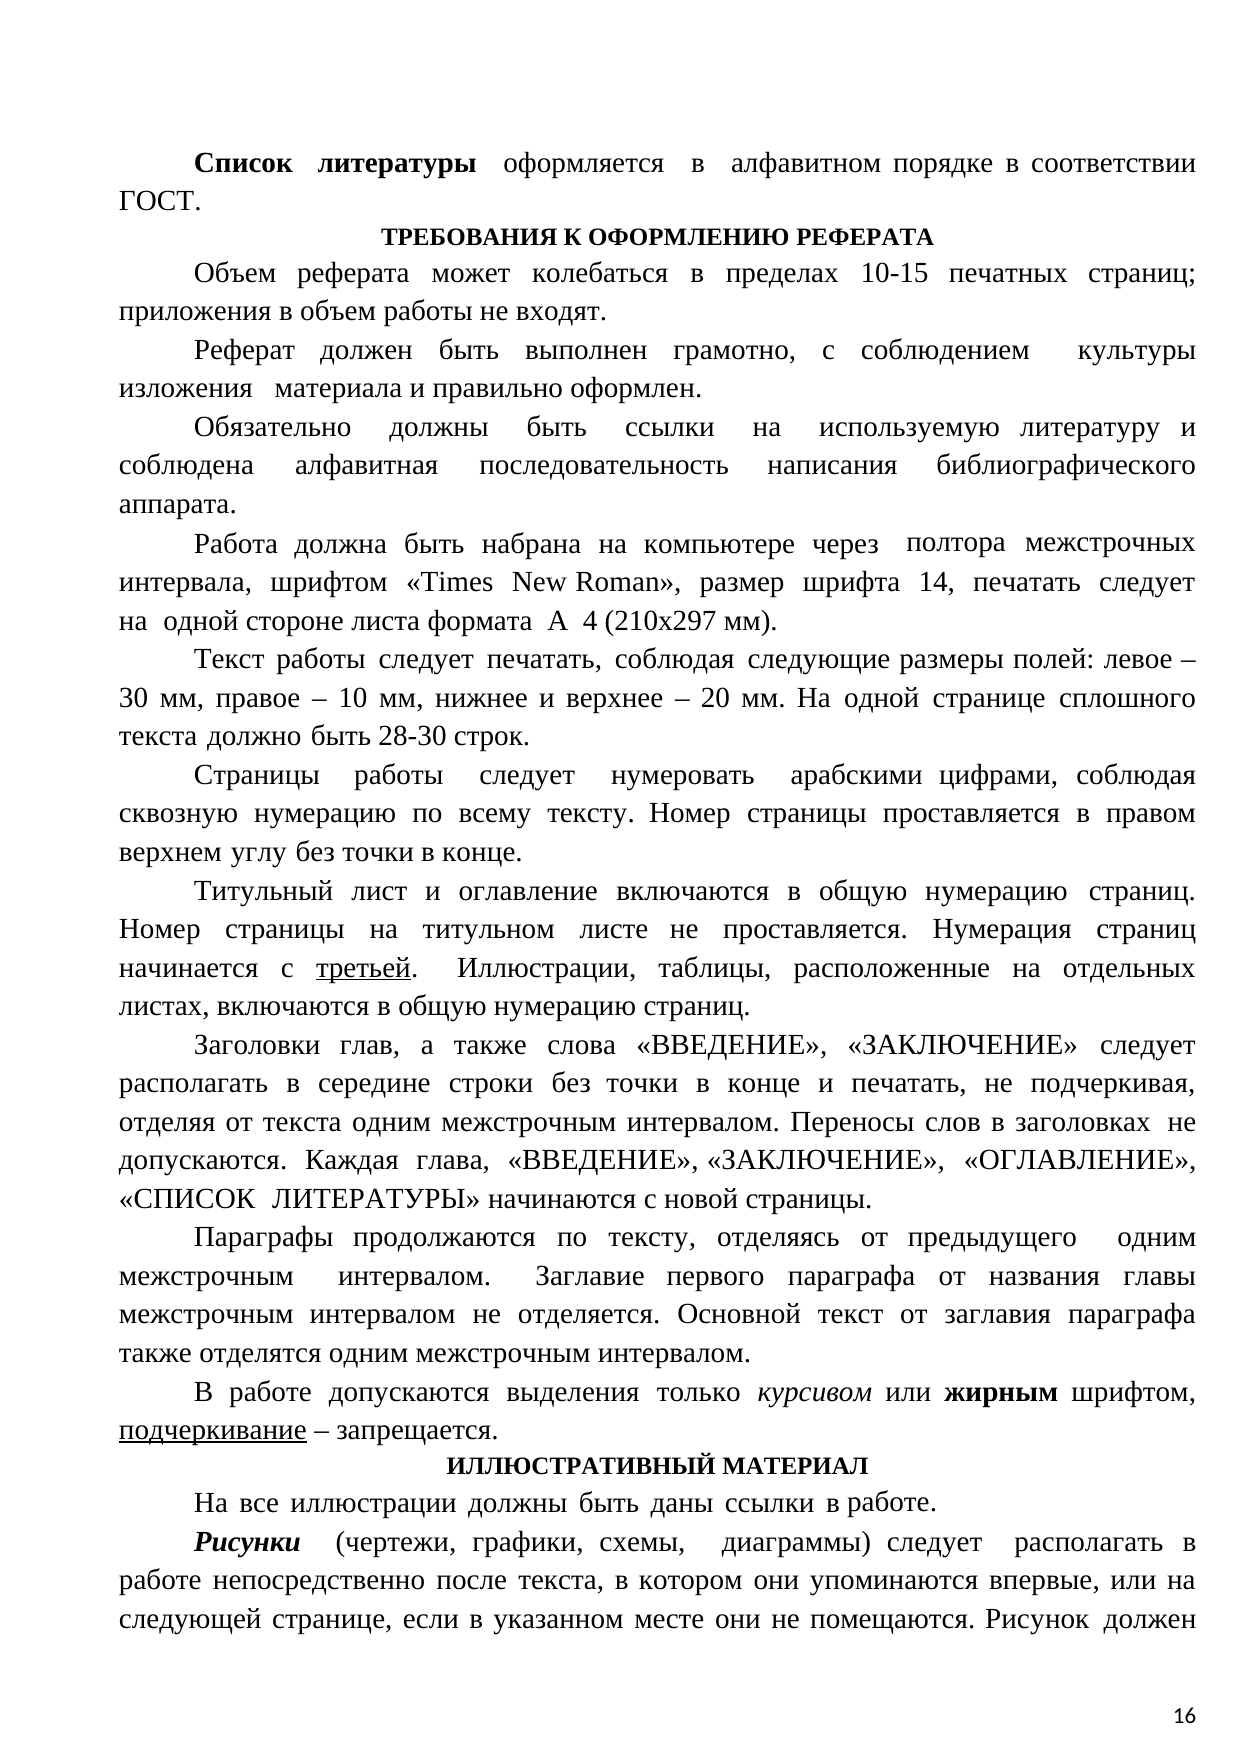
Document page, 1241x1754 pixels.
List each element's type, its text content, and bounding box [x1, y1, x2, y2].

text Объем реферата может колебаться в пределах 10-15 печатных страниц; приложения в объем работы не входят. [119, 255, 1196, 327]
text ИЛЛЮСТРАТИВНЫЙ МАТЕРИАЛ [119, 1451, 1196, 1479]
text ТРЕБОВАНИЯ К ОФОРМЛЕНИЮ РЕФЕРАТА [119, 222, 1196, 251]
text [119, 1524, 1196, 1634]
text Параграфы продолжаются по тексту, отделяясь от предыдущего одним межстрочным интервалом. Заглавие первого параграфа от названия главы межстрочным интервалом не отделяется. Основной текст от заглавия параграфа также отделятся одним межстрочным интервалом. [119, 1219, 1196, 1369]
text Страницы работы следует нумеровать арабскими цифрами, соблюдая сквозную нумерацию по всему тексту. Номер страницы проставляется в правом верхнем углу без точки в конце. [119, 757, 1196, 868]
text В работе допускаются выделения только курсивом или жирным шрифтом, подчеркивание – запрещается. [119, 1374, 1196, 1446]
text Текст работы следует печатать, соблюдая следующие размеры полей: левое – 30 мм, правое – 10 мм, нижнее и верхнее – 20 мм. На одной странице сплошного текста должно быть 28-30 строк. [119, 641, 1196, 752]
text Обязательно должны быть ссылки на используемую литературу и соблюдена алфавитная последовательность написания библиографического аппарата. [119, 409, 1196, 519]
text Титульный лист и оглавление включаются в общую нумерацию страниц. Номер страницы на титульном листе не проставляется. Нумерация страниц начинается с третьей. Иллюстрации, таблицы, расположенные на отдельных листах, включаются в общую нумерацию страниц. [119, 873, 1196, 1022]
text Список литературы оформляется в алфавитном порядке в соответствии ГОСТ. [119, 145, 1196, 217]
text Работа должна быть набрана на компьютере через полтора межстрочных интервала, шрифтом «Times New Roman», размер шрифта 14, печатать следует на одной стороне листа формата А 4 (210х297 мм). [119, 524, 1196, 636]
text Реферат должен быть выполнен грамотно, с соблюдением культуры изложения материала и правильно оформлен. [119, 332, 1196, 404]
text На все иллюстрации должны быть даны ссылки в работе. [119, 1484, 1196, 1519]
text Заголовки глав, а также слова «ВВЕДЕНИЕ», «ЗАКЛЮЧЕНИЕ» следует располагать в середине строки без точки в конце и печатать, не подчеркивая, отделяя от текста одним межстрочным интервалом. Переносы слов в заголовках не допускаются. Каждая глава, «ВВЕДЕНИЕ», «ЗАКЛЮЧЕНИЕ», «ОГЛАВЛЕНИЕ», «СПИСОК ЛИТЕРАТУРЫ» начинаются с новой страницы. [119, 1027, 1196, 1214]
